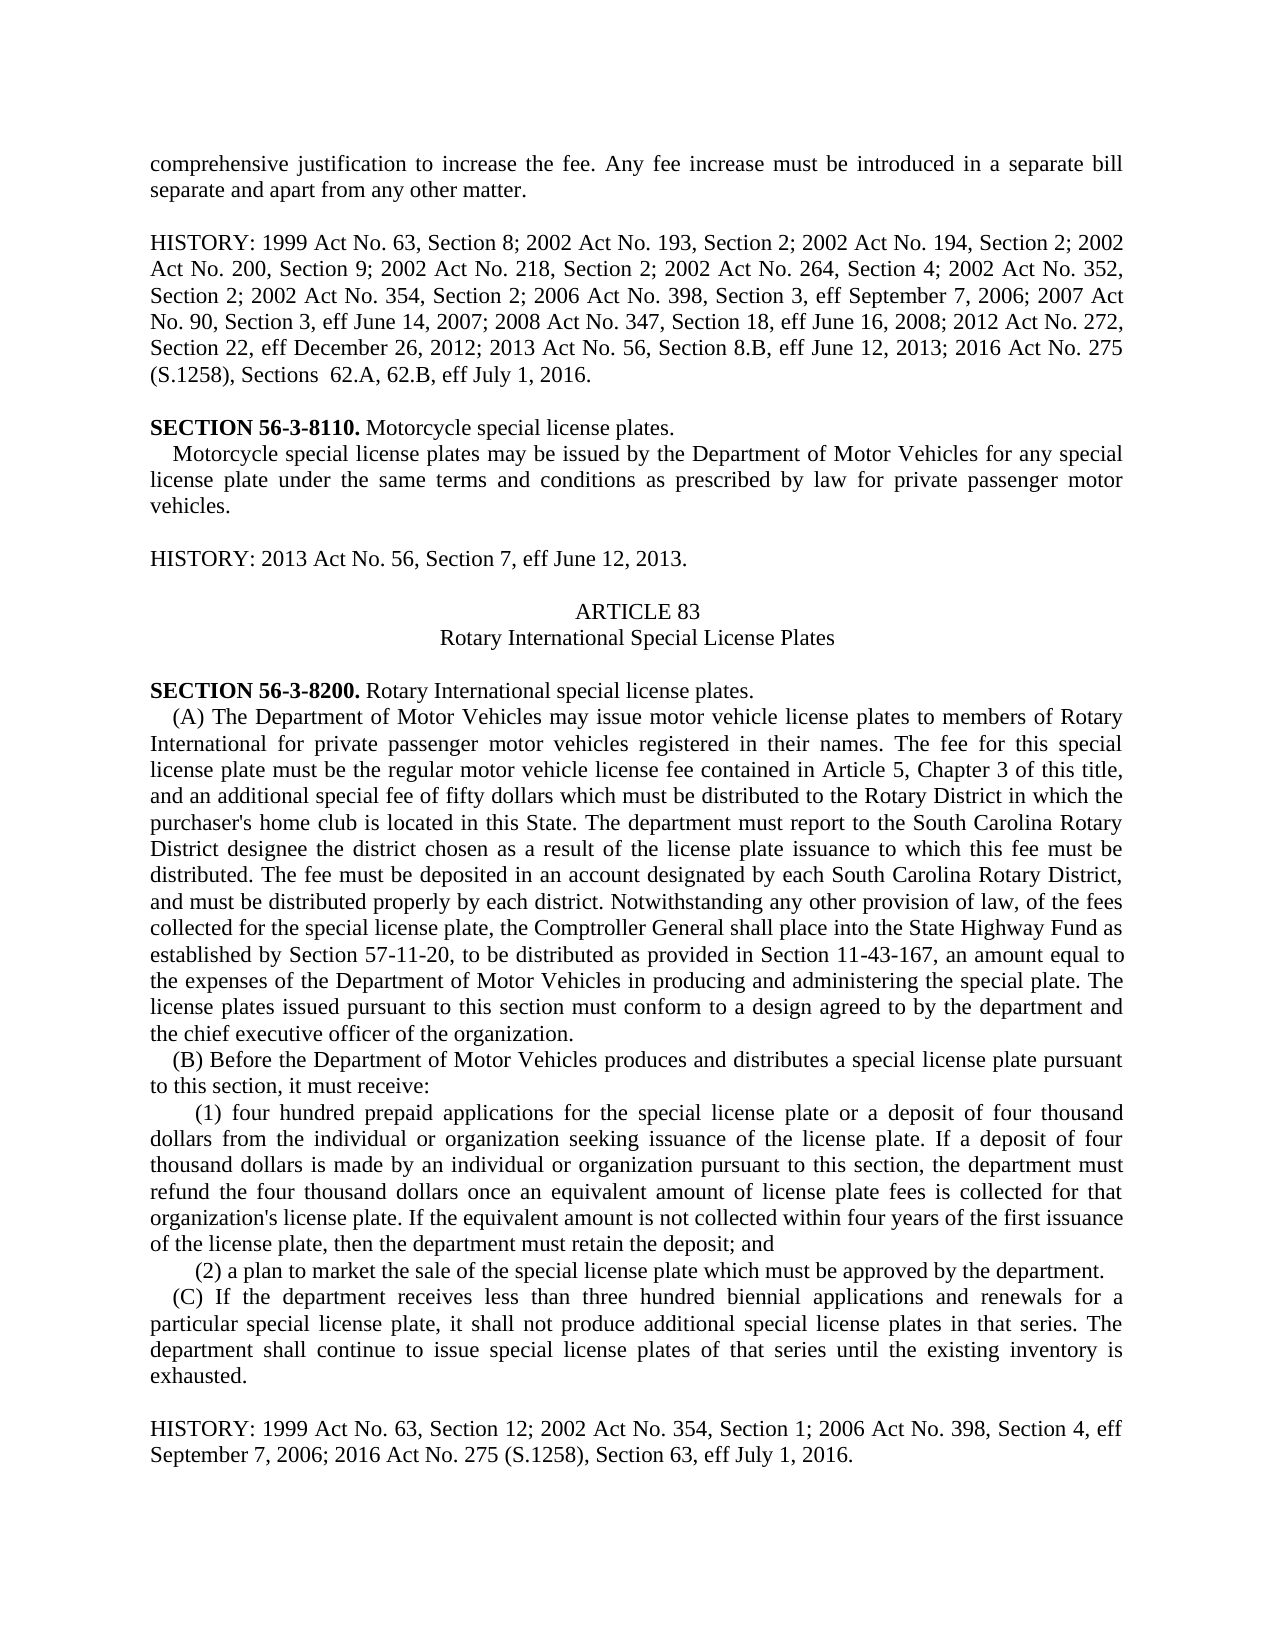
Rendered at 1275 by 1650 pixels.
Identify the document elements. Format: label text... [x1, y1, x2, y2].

text HISTORY: 2013 Act No. 56, Section 7, eff June 12, 2013. [150, 545, 1125, 572]
text (C) If the department receives less than three hundred biennial applications and renewals for a particular special license plate, it shall not produce additional special license plates in that series. The department shall continue to issue special license plates of that series until the existing inventory is exhausted. [150, 1283, 1125, 1389]
text ARTICLE 83 [150, 598, 1125, 624]
text (2) a plan to market the sale of the special license plate which must be approved by the department. [150, 1257, 1125, 1283]
text Motorcycle special license plates may be issued by the Department of Motor Vehicles for any special license plate under the same terms and conditions as prescribed by law for private passenger motor vehicles. [150, 440, 1125, 519]
text (B) Before the Department of Motor Vehicles produces and distributes a special license plate pursuant to this section, it must receive: [150, 1046, 1125, 1099]
text SECTION 56-3-8200. Rotary International special license plates. [150, 677, 1125, 703]
text (1) four hundred prepaid applications for the special license plate or a deposit of four thousand dollars from the individual or organization seeking issuance of the license plate. If a deposit of four thousand dollars is made by an individual or organization pursuant to this section, the department must refund the four thousand dollars once an equivalent amount of license plate fees is collected for that organization's license plate. If the equivalent amount is not collected within four years of the first issuance of the license plate, then the department must retain the deposit; and [150, 1099, 1125, 1257]
text SECTION 56-3-8110. Motorcycle special license plates. [150, 413, 1125, 440]
text (A) The Department of Motor Vehicles may issue motor vehicle license plates to members of Rotary International for private passenger motor vehicles registered in their names. The fee for this special license plate must be the regular motor vehicle license fee contained in Article 5, Chapter 3 of this title, and an additional special fee of fifty dollars which must be distributed to the Rotary District in which the purchaser's home club is located in this State. The department must report to the South Carolina Rotary District designee the district chosen as a result of the license plate issuance to which this fee must be distributed. The fee must be deposited in an account designated by each South Carolina Rotary District, and must be distributed properly by each district. Notwithstanding any other provision of law, of the fees collected for the special license plate, the Comptroller General shall place into the State Highway Fund as established by Section 57-11-20, to be distributed as provided in Section 11-43-167, an amount equal to the expenses of the Department of Motor Vehicles in producing and administering the special plate. The license plates issued pursuant to this section must conform to a design agreed to by the department and the chief executive officer of the organization. [150, 703, 1125, 1046]
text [150, 150, 1125, 203]
text Rotary International Special License Plates [150, 624, 1125, 651]
text HISTORY: 1999 Act No. 63, Section 12; 2002 Act No. 354, Section 1; 2006 Act No. 398, Section 4, eff September 7, 2006; 2016 Act No. 275 (S.1258), Section 63, eff July 1, 2016. [150, 1415, 1125, 1468]
text HISTORY: 1999 Act No. 63, Section 8; 2002 Act No. 193, Section 2; 2002 Act No. 194, Section 2; 2002 Act No. 200, Section 9; 2002 Act No. 218, Section 2; 2002 Act No. 264, Section 4; 2002 Act No. 352, Section 2; 2002 Act No. 354, Section 2; 2006 Act No. 398, Section 3, eff September 7, 2006; 2007 Act No. 90, Section 3, eff June 14, 2007; 2008 Act No. 347, Section 18, eff June 16, 2008; 2012 Act No. 272, Section 22, eff December 26, 2012; 2013 Act No. 56, Section 8.B, eff June 12, 2013; 2016 Act No. 275 (S.1258), Sections 62.A, 62.B, eff July 1, 2016. [150, 229, 1125, 387]
